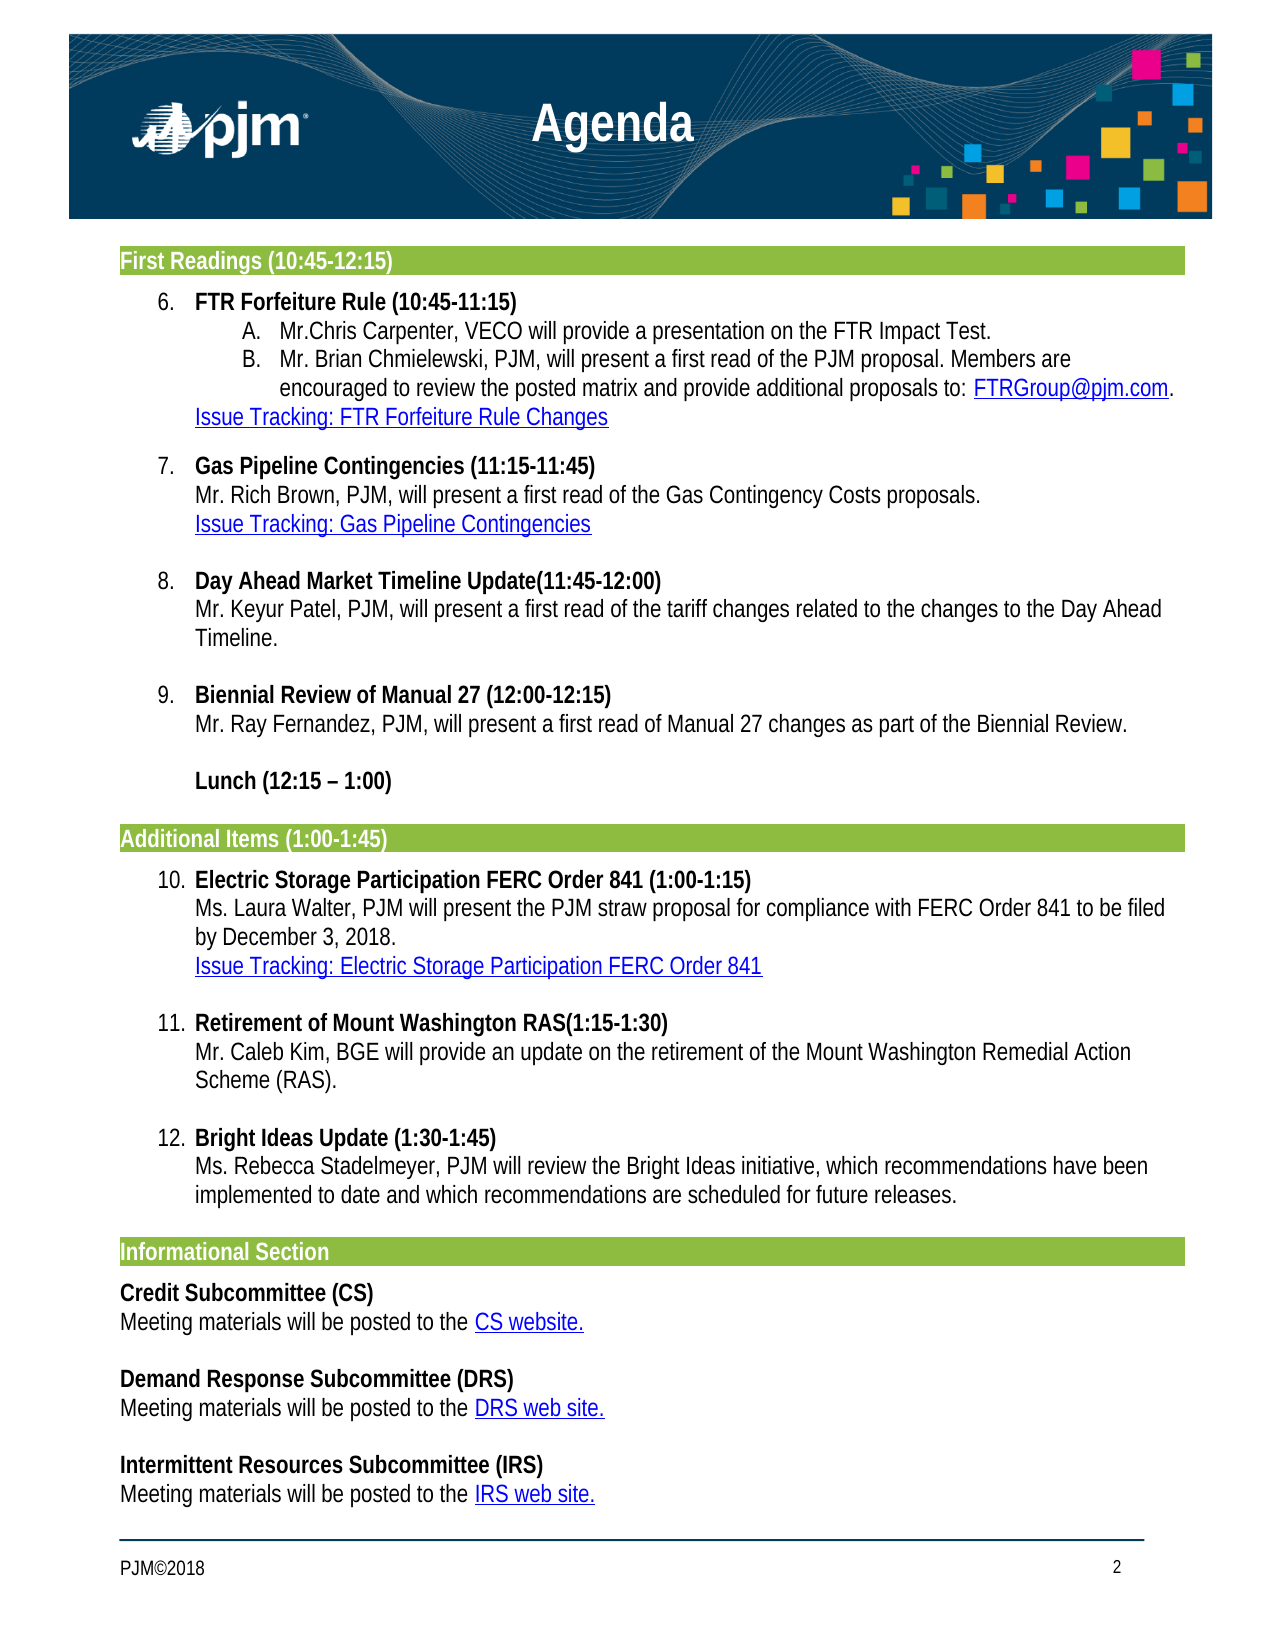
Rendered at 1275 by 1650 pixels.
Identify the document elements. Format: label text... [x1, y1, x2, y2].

picture [69, 33, 1213, 219]
text Meeting materials will be posted to the IRS web site. [120, 1479, 1185, 1507]
list Mr. Ray Fernandez, PJM, will present a first read of Manual 27 changes as part of the Biennial Review. [195, 709, 1185, 738]
list Mr. Rich Brown, PJM, will present a first read of the Gas Contingency Costs proposals. [195, 480, 1185, 508]
list Electric Storage Participation FERC Order 841 (1:00-1:15) [157, 865, 1185, 893]
list Bright Ideas Update (1:30-1:45) [157, 1123, 1185, 1151]
list FTR Forfeiture Rule (10:45-11:15) [157, 287, 1185, 316]
list Lunch (12:15 – 1:00) [195, 766, 1185, 795]
list Mr. Brian Chmielewski, PJM, will present a first read of the PJM proposal. Members are encouraged to review the posted matrix and provide additional proposals to: FTRGroup@pjm.com. [242, 344, 1185, 402]
text Meeting materials will be posted to the CS website. [120, 1307, 1185, 1336]
text Intermittent Resources Subcommittee (IRS) [120, 1450, 1185, 1479]
list Day Ahead Market Timeline Update(11:45-12:00) [157, 566, 1185, 594]
text Credit Subcommittee (CS) [120, 1278, 1185, 1307]
subtitle First Readings (10:45-12:15) [393, 246, 1185, 275]
list Ms. Laura Walter, PJM will present the PJM straw proposal for compliance with FERC Order 841 to be filed by December 3, 2018. [195, 893, 1185, 951]
list Issue Tracking: Gas Pipeline Contingencies [195, 508, 1185, 537]
list Biennial Review of Manual 27 (12:00-12:15) [157, 680, 1185, 709]
list Mr. Keyur Patel, PJM, will present a first read of the tariff changes related to the changes to the Day Ahead Timeline. [195, 594, 1185, 652]
list Ms. Rebecca Stadelmeyer, PJM will review the Bright Ideas initiative, which recommendations have been implemented to date and which recommendations are scheduled for future releases. [195, 1151, 1185, 1208]
list Gas Pipeline Contingencies (11:15-11:45) [157, 451, 1185, 480]
subtitle Informational Section [329, 1237, 1185, 1266]
list Issue Tracking: FTR Forfeiture Rule Changes [195, 402, 1185, 430]
list Issue Tracking: Electric Storage Participation FERC Order 841 [195, 951, 1185, 979]
subtitle Additional Items (1:00-1:45) [388, 824, 1185, 852]
list Mr.Chris Carpenter, VECO will provide a presentation on the FTR Impact Test. [242, 316, 1185, 344]
list Mr. Caleb Kim, BGE will provide an update on the retirement of the Mount Washington Remedial Action Scheme (RAS). [195, 1037, 1185, 1094]
list Retirement of Mount Washington RAS(1:15-1:30) [157, 1008, 1185, 1037]
text Demand Response Subcommittee (DRS) Meeting materials will be posted to the DRS web site. [120, 1364, 1185, 1422]
